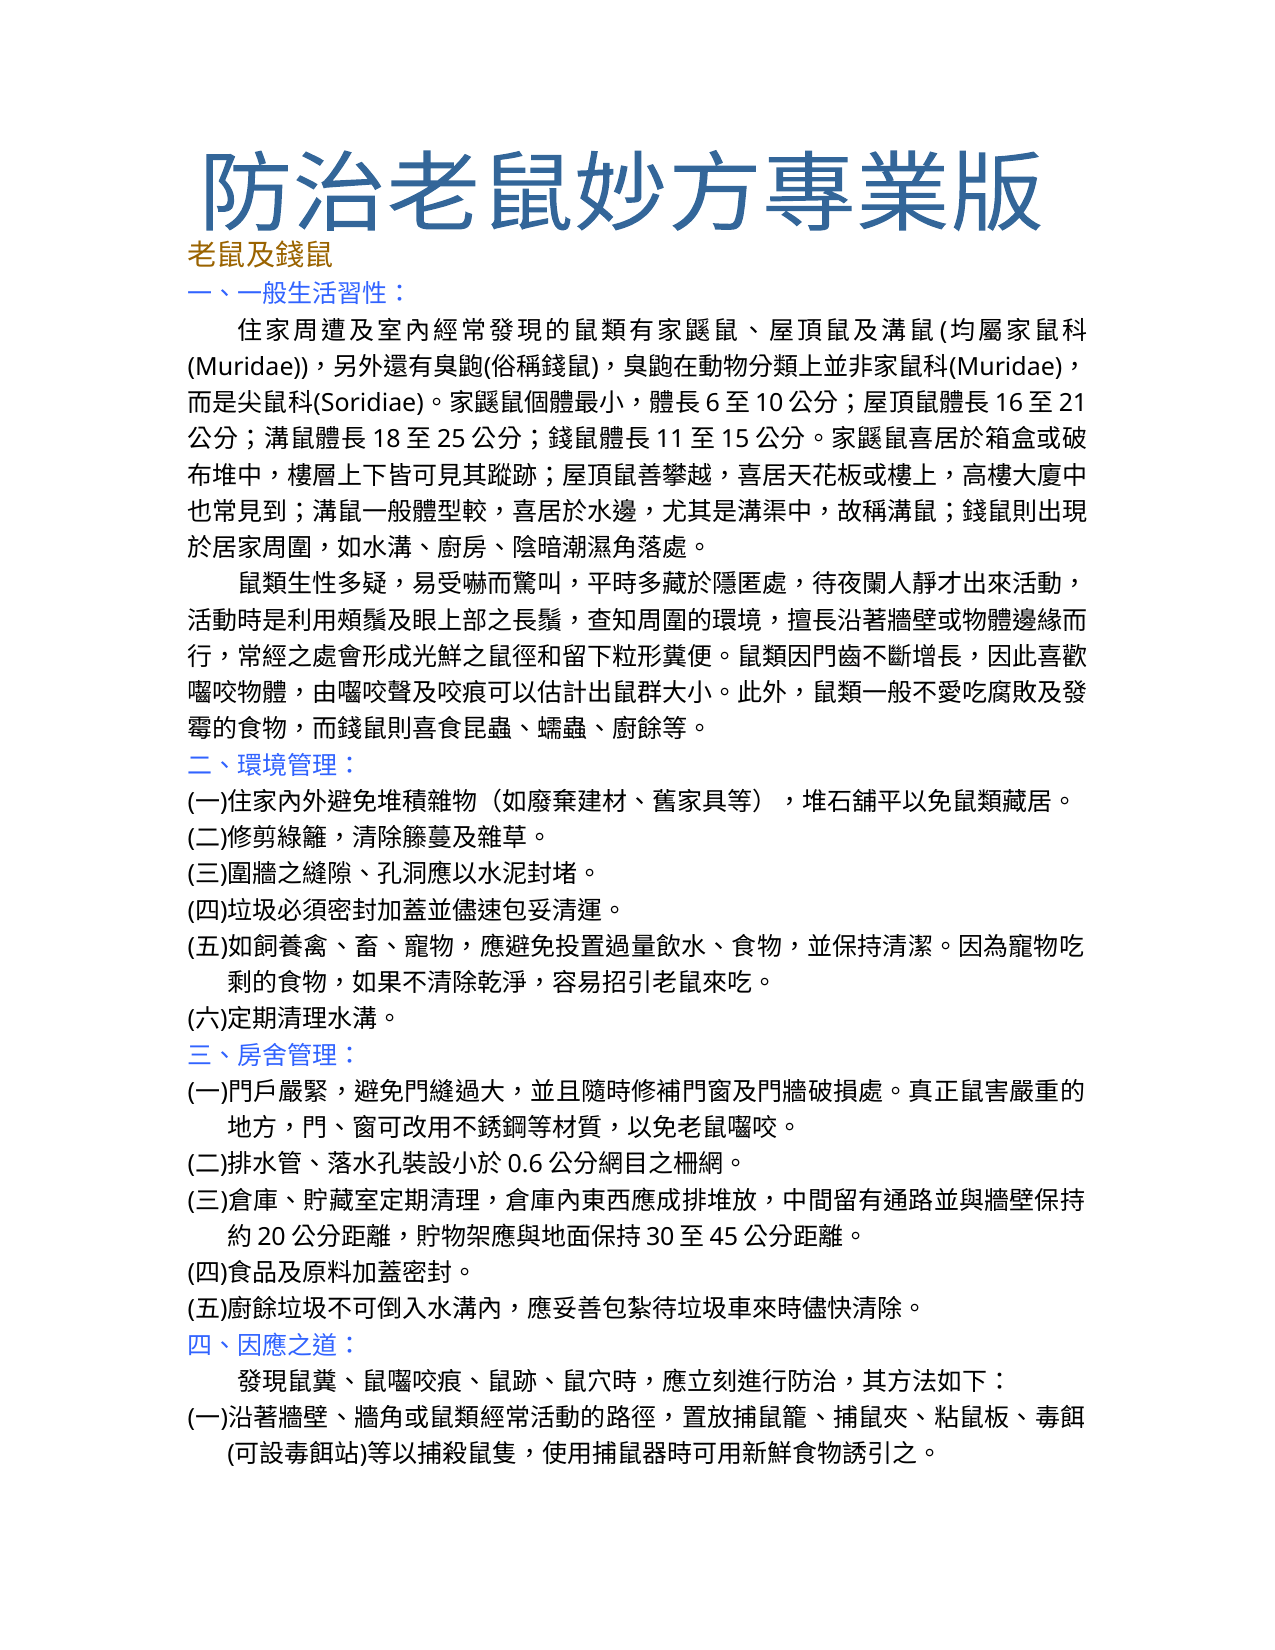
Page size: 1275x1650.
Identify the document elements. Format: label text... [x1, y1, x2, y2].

text 住家周遭及室內經常發現的鼠類有家鼷鼠、屋頂鼠及溝鼠(均屬家鼠科(Muridae))，另外還有臭鼩(俗稱錢鼠)，臭鼩在動物分類上並非家鼠科(Muridae)，而是尖鼠科(Soridiae)。家鼷鼠個體最小，體長6至10公分；屋頂鼠體長16至21公分；溝鼠體長18至25公分；錢鼠體長11至15公分。家鼷鼠喜居於箱盒或破布堆中，樓層上下皆可見其蹤跡；屋頂鼠善攀越，喜居天花板或樓上，高樓大廈中也常見到；溝鼠一般體型較，喜居於水邊，尤其是溝渠中，故稱溝鼠；錢鼠則出現於居家周圍，如水溝、廚房、陰暗潮濕角落處。 [187, 310, 1087, 564]
text (三)倉庫、貯藏室定期清理，倉庫內東西應成排堆放，中間留有通路並與牆壁保持約20公分距離，貯物架應與地面保持30至45公分距離。 [187, 1180, 1087, 1253]
text (一)住家內外避免堆積雜物（如廢棄建材、舊家具等），堆石舖平以免鼠類藏居。 [187, 781, 1087, 818]
text 發現鼠糞、鼠囓咬痕、鼠跡、鼠穴時，應立刻進行防治，其方法如下： [187, 1361, 1087, 1398]
text (二)修剪綠籬，清除籐蔓及雜草。 [187, 818, 1087, 854]
text (五)如飼養禽、畜、寵物，應避免投置過量飲水、食物，並保持清潔。因為寵物吃剩的食物，如果不清除乾淨，容易招引老鼠來吃。 [187, 926, 1087, 999]
text (四)垃圾必須密封加蓋並儘速包妥清運。 [187, 890, 1087, 926]
text 鼠類生性多疑，易受嚇而驚叫，平時多藏於隱匿處，待夜闌人靜才出來活動，活動時是利用頰鬚及眼上部之長鬚，查知周圍的環境，擅長沿著牆壁或物體邊緣而行，常經之處會形成光鮮之鼠徑和留下粒形糞便。鼠類因門齒不斷增長，因此喜歡囓咬物體，由囓咬聲及咬痕可以估計出鼠群大小。此外，鼠類一般不愛吃腐敗及發霉的食物，而錢鼠則喜食昆蟲、蠕蟲、廚餘等。 [187, 564, 1087, 745]
text 四、因應之道： [187, 1325, 1087, 1361]
text 二、環境管理： [187, 745, 1087, 781]
text (一)沿著牆壁、牆角或鼠類經常活動的路徑，置放捕鼠籠、捕鼠夾、粘鼠板、毒餌(可設毒餌站)等以捕殺鼠隻，使用捕鼠器時可用新鮮食物誘引之。 [187, 1398, 1087, 1470]
text 三、房舍管理： [187, 1035, 1087, 1071]
text (六)定期清理水溝。 [187, 999, 1087, 1035]
text (一)門戶嚴緊，避免門縫過大，並且隨時修補門窗及門牆破損處。真正鼠害嚴重的地方，門、窗可改用不銹鋼等材質，以免老鼠囓咬。 [187, 1071, 1087, 1144]
text (三)圍牆之縫隙、孔洞應以水泥封堵。 [187, 854, 1087, 890]
text 一、一般生活習性： [187, 274, 1087, 310]
text (四)食品及原料加蓋密封。 [187, 1253, 1087, 1289]
text (五)廚餘垃圾不可倒入水溝內，應妥善包紮待垃圾車來時儘快清除。 [187, 1289, 1087, 1325]
text 老鼠及錢鼠 [187, 232, 1087, 274]
text (二)排水管、落水孔裝設小於0.6公分網目之柵網。 [187, 1144, 1087, 1180]
